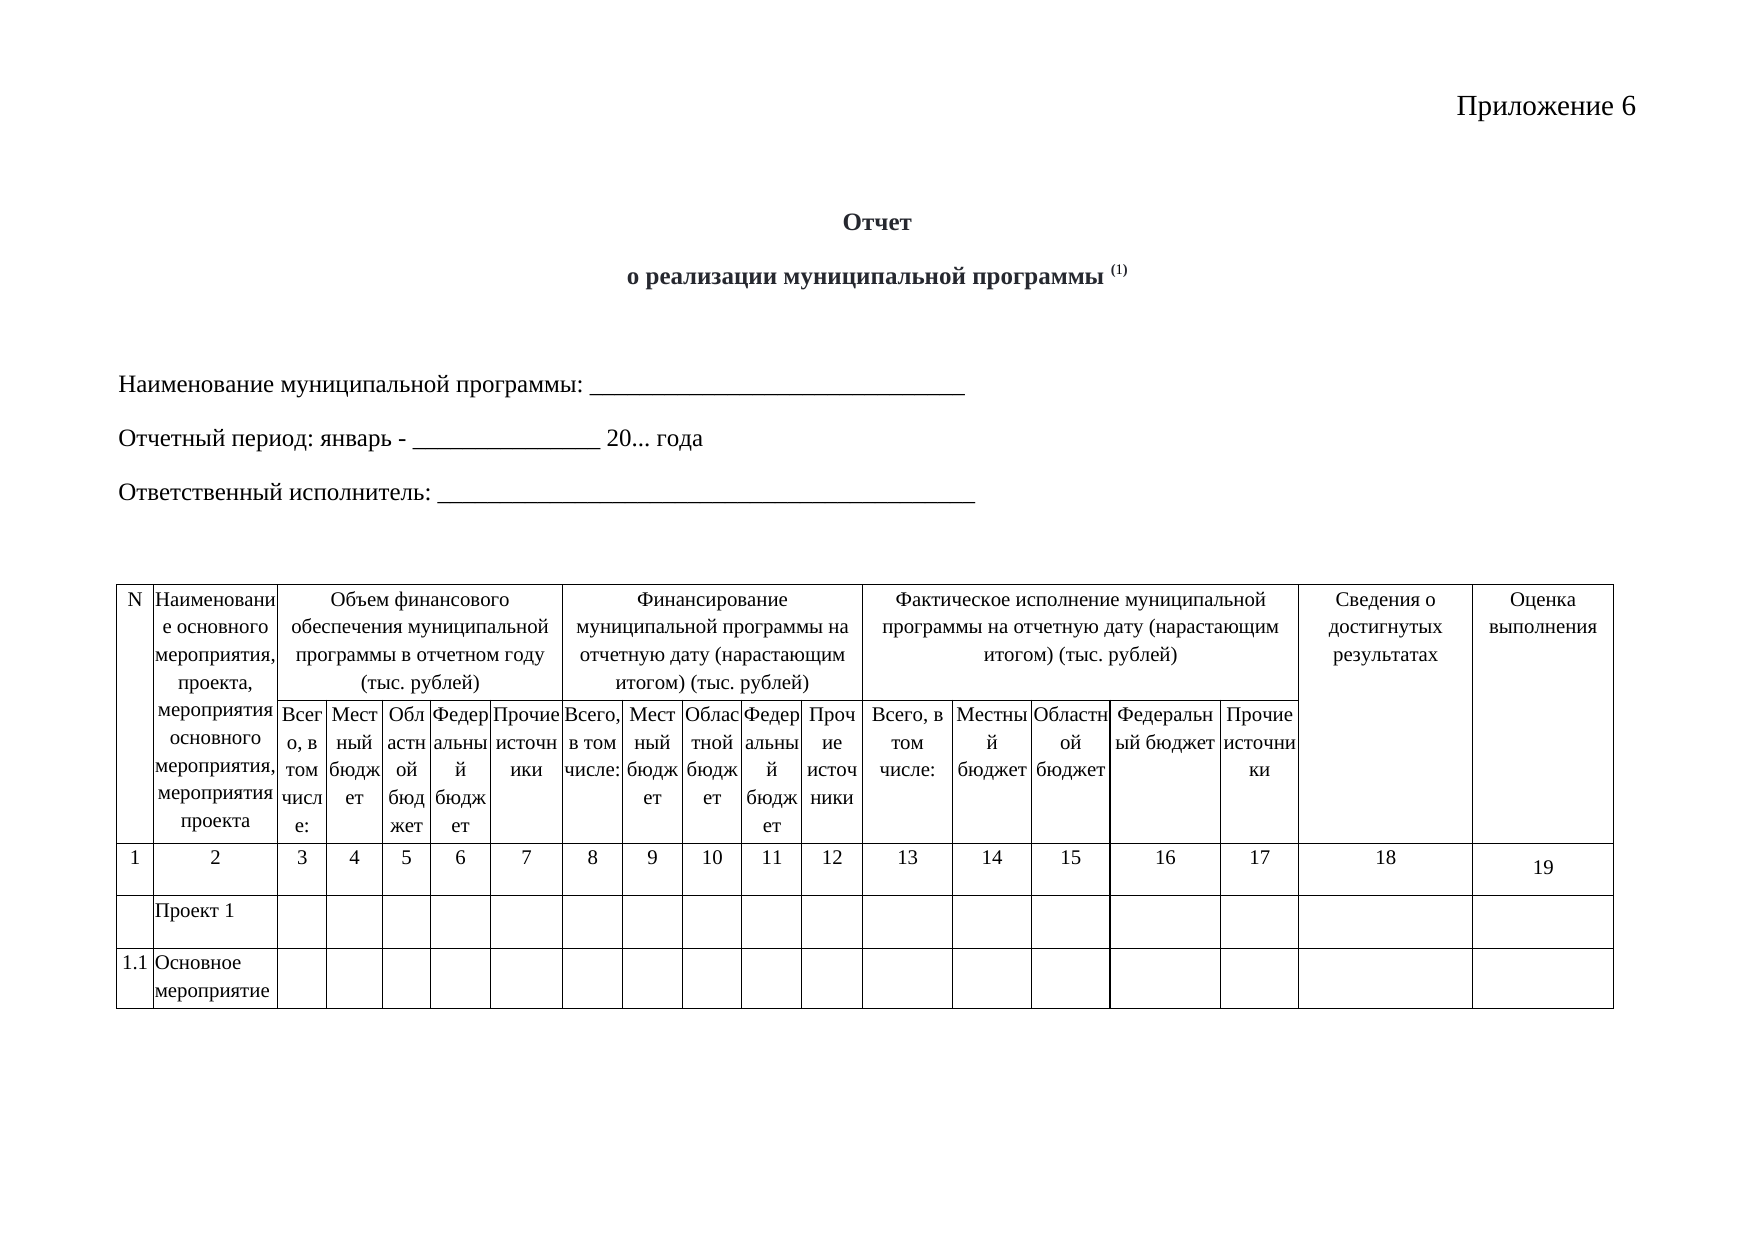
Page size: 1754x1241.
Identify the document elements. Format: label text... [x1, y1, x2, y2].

table_cell [278, 949, 326, 1008]
table_header Финансирование муниципальной программы на отчетную дату (нарастающим итогом) (тыс. рублей) [563, 585, 862, 699]
table_cell [431, 949, 490, 1008]
table_cell [863, 949, 952, 1008]
table_cell [1299, 949, 1472, 1008]
table_cell Местный бюджет [327, 701, 382, 842]
table_cell 6 [431, 844, 490, 895]
table_cell [863, 896, 952, 948]
table_cell [383, 896, 430, 948]
table_cell 4 [327, 844, 382, 895]
table_cell 12 [802, 844, 862, 895]
table_cell [563, 896, 622, 948]
table_header Фактическое исполнение муниципальной программы на отчетную дату (нарастающим итогом) (тыс. рублей) [863, 585, 1298, 699]
table_cell Местный бюджет [953, 701, 1031, 842]
table_cell Прочие источники [1221, 701, 1298, 842]
table_header Сведения о достигнутых результатах [1299, 585, 1472, 842]
table_cell [802, 896, 862, 948]
table_cell [327, 896, 382, 948]
table_cell Федеральный бюджет [431, 701, 490, 842]
text Ответственный исполнитель: ___________________________________________ [118, 477, 1636, 505]
text о реализации муниципальной программы (1) [118, 261, 1636, 290]
table_cell [117, 896, 153, 948]
table_cell Областной бюджет [1032, 701, 1109, 842]
table_cell [953, 949, 1031, 1008]
table_cell [491, 949, 562, 1008]
table_cell Местный бюджет [623, 701, 682, 842]
table_cell [1614, 948, 1619, 1008]
table_cell 2 [154, 844, 277, 895]
table_cell 18 [1299, 844, 1472, 895]
text Отчет [118, 207, 1636, 236]
table_cell [623, 949, 682, 1008]
table_cell 9 [623, 844, 682, 895]
table_cell [1111, 896, 1220, 948]
table_cell [742, 896, 801, 948]
table_cell 16 [1111, 844, 1220, 895]
table_cell Областной бюджет [383, 701, 430, 842]
table_cell [1221, 949, 1298, 1008]
table_cell [1111, 949, 1220, 1008]
table_cell [1473, 896, 1613, 948]
table_cell 7 [491, 844, 562, 895]
table_cell 8 [563, 844, 622, 895]
table_cell 13 [863, 844, 952, 895]
text Наименование муниципальной программы: ______________________________ [118, 369, 1636, 398]
table_cell [953, 896, 1031, 948]
table_cell Федеральный бюджет [1111, 701, 1220, 842]
table_cell [431, 896, 490, 948]
table_cell [1032, 896, 1109, 948]
table_cell 5 [383, 844, 430, 895]
table_cell [683, 896, 741, 948]
table_cell Всего, в том числе: [863, 701, 952, 842]
table_cell Всего, в том числе: [278, 701, 326, 842]
table_cell Всего, в том числе: [563, 701, 622, 842]
table_cell 14 [953, 844, 1031, 895]
table_cell [683, 949, 741, 1008]
table_cell [383, 949, 430, 1008]
table_cell [1299, 896, 1472, 948]
text Приложение 6 [118, 88, 1636, 122]
table_cell Прочие источники [802, 701, 862, 842]
text Отчетный период: январь - _______________ 20... года [118, 423, 1636, 451]
table_cell [1614, 895, 1619, 948]
table_cell 17 [1221, 844, 1298, 895]
table_cell [1473, 949, 1613, 1008]
table_header Наименование основного мероприятия, проекта, мероприятия основного мероприятия, мероприятия проекта [154, 585, 277, 842]
table_cell 19 [1473, 844, 1613, 895]
table_cell Проект 1 [154, 896, 277, 948]
table_cell Федеральный бюджет [742, 701, 801, 842]
table_cell [491, 896, 562, 948]
table_cell [1221, 896, 1298, 948]
table_cell 3 [278, 844, 326, 895]
table_cell [1614, 843, 1619, 895]
table_cell [623, 896, 682, 948]
table_cell [1614, 700, 1619, 842]
table_cell 15 [1032, 844, 1109, 895]
table_cell Основное мероприятие [154, 949, 277, 1008]
table_cell 1 [117, 844, 153, 895]
table_cell 11 [742, 844, 801, 895]
table_cell [802, 949, 862, 1008]
table_cell Областной бюджет [683, 701, 741, 842]
table_cell [278, 896, 326, 948]
table_cell [742, 949, 801, 1008]
table_cell Прочие источники [491, 701, 562, 842]
table_header Объем финансового обеспечения муниципальной программы в отчетном году (тыс. рублей) [278, 585, 562, 699]
table_cell [563, 949, 622, 1008]
table_header Оценка выполнения [1473, 585, 1613, 842]
table_cell [327, 949, 382, 1008]
table_cell 10 [683, 844, 741, 895]
table_header N [117, 585, 153, 842]
table_cell [1032, 949, 1109, 1008]
table_cell 1.1 [117, 949, 153, 1008]
